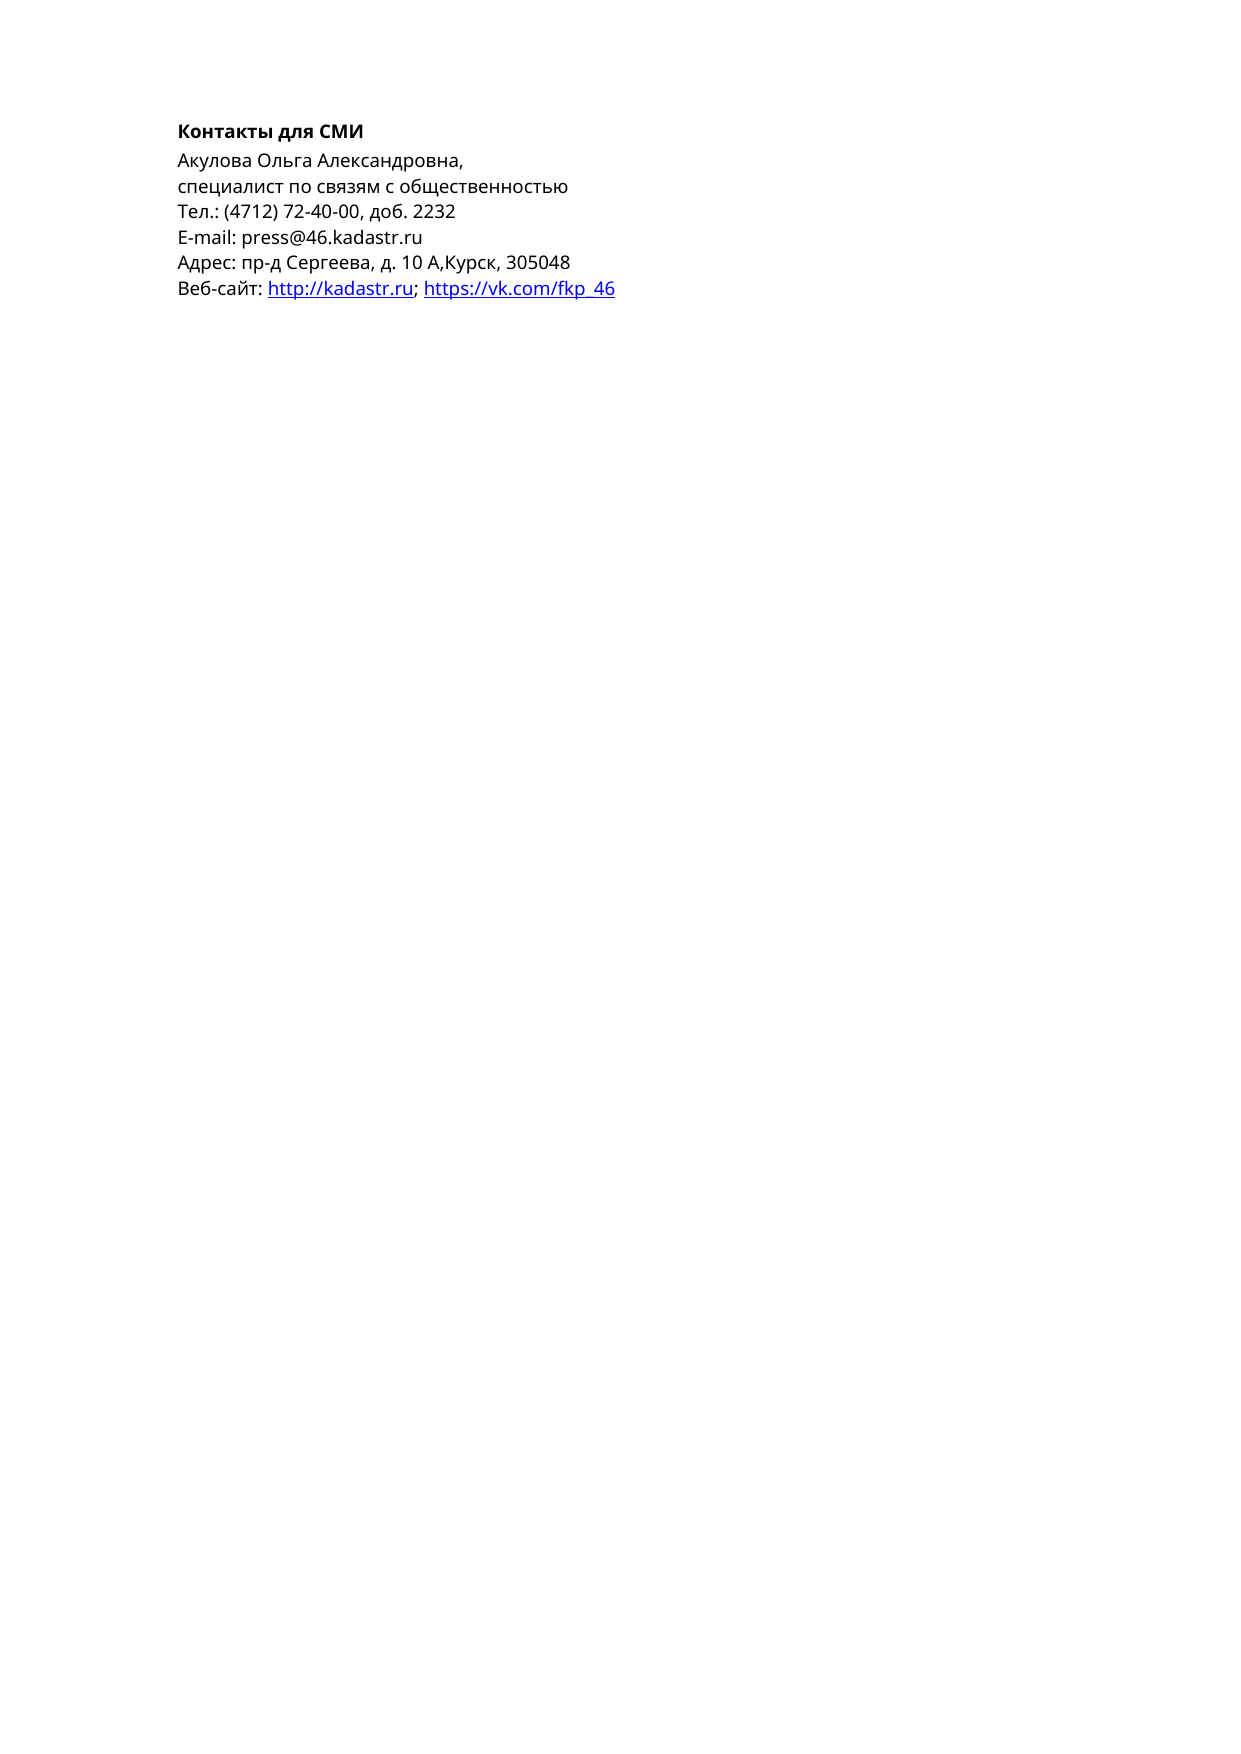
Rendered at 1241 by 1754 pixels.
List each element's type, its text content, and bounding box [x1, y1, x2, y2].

text Тел.: (4712) 72-40-00, доб. 2232 [177, 198, 1152, 224]
text специалист по связям с общественностью [177, 173, 1152, 198]
text Акулова Ольга Александровна, [177, 147, 1152, 173]
text E-mail: press@46.kadastr.ru [177, 224, 1152, 249]
text Веб-сайт: http://kadastr.ru; https://vk.com/fkp_46 [177, 275, 1152, 301]
text Адрес: пр-д Сергеева, д. 10 А,Курск, 305048 [177, 249, 1152, 275]
text Контакты для СМИ [177, 118, 1152, 144]
